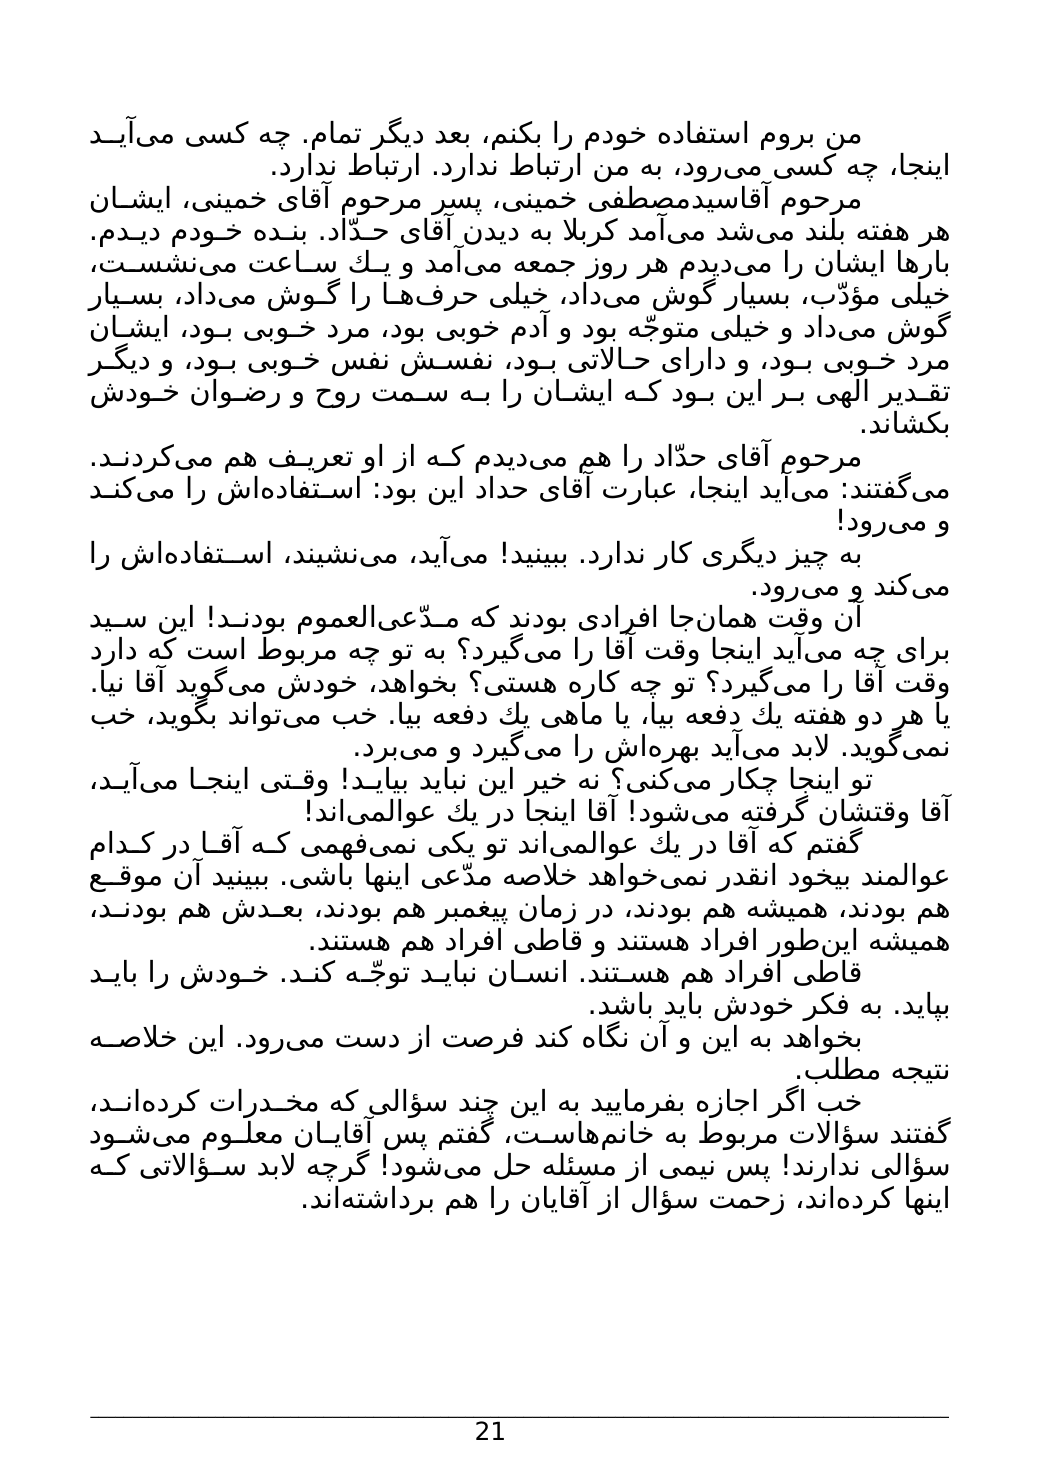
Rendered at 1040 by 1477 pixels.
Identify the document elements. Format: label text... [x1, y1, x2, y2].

text خب اگر اجازه بفرمایید به این چند سؤالی كه مخدرات كرده‌اند، گفتند سؤالات مربوط به خانم‌هاست، گفتم پس آقایان معلوم می‌شود سؤالی ندارند! پس نیمی از مسئله حل می‌شود! گرچه لابد سؤالاتی كه اینها كرده‌اند، زحمت سؤال از آقایان را هم برداشته‌اند. [89, 1086, 951, 1215]
text گفتم كه آقا در یك عوالمی‌اند تو یكی نمی‌فهمی كه آقا در كدام عوالمند بیخود انقدر نمی‌خواهد خلاصه مدّعی اینها باشی. ببینید آن موقع هم بودند، همیشه هم بودند، در زمان پیغمبر هم بودند، بعدش هم بودند، همیشه این‌طور افراد هستند و قاطی افراد هم هستند. [89, 828, 951, 957]
text آن وقت همان‌جا افرادی بودند كه مدّعی‌العموم بودند! این سید برای چه می‌آید اینجا وقت آقا را می‌گیرد؟ به تو چه مربوط است كه دارد وقت آقا را می‌گیرد؟ تو چه كاره هستی؟ بخواهد، خودش می‌گوید آقا نیا. یا هر دو هفته یك دفعه بیا، یا ماهی یك دفعه بیا. خب می‌تواند بگوید، خب نمی‌گوید. لابد می‌آید بهره‌اش را می‌گیرد و می‌برد. [89, 602, 951, 763]
text قاطی افراد هم هستند. انسان نباید توجّه كند. خودش را باید بپاید. به فكر خودش باید باشد. [89, 957, 951, 1021]
text تو اینجا چكار می‌كنی؟ نه خیر این نباید بیاید! وقتی اینجا می‌آید، آقا وقتشان گرفته می‌شود! آقا اینجا در یك عوالمی‌اند! [89, 763, 951, 828]
text به چیز دیگری كار ندارد. ببینید! می‌آید، می‌نشیند، استفاده‌اش را می‌كند و می‌رود. [89, 538, 951, 602]
text مرحوم آقای حدّاد را هم می‌دیدم كه از او تعریف هم می‌كردند. می‌گفتند: می‌آید اینجا، عبارت آقای حداد این بود: استفاده‌اش را می‌كند و می‌رود! [89, 441, 951, 538]
text مرحوم آقاسیدمصطفی خمینی، پسر مرحوم آقای خمینی، ایشان هر هفته بلند می‌شد می‌آمد كربلا به دیدن آقای حدّاد. بنده خودم دیدم. بارها ایشان را می‌دیدم هر روز جمعه می‌آمد و یك ساعت می‌نشست، خیلی مؤدّب، بسیار گوش می‌داد، خیلی حرف‌ها را گوش می‌داد، بسیار گوش می‌داد و خیلی متوجّه بود و آدم خوبی بود، مرد خوبی بود، ایشان مرد خوبی بود، و دارای حالاتی بود، نفسش نفس خوبی بود، و دیگر تقدیر الهی بر این بود كه ایشان را به سمت روح و رضوان خودش بكشاند. [89, 183, 951, 441]
text من بروم استفاده خودم را بكنم، بعد دیگر تمام. چه كسی می‌آید اینجا، چه كسی می‌رود، به من ارتباط ندارد. ارتباط ندارد. [89, 118, 951, 183]
text بخواهد به این و آن نگاه كند فرصت از دست می‌رود. این خلاصه نتیجه مطلب. [89, 1021, 951, 1086]
